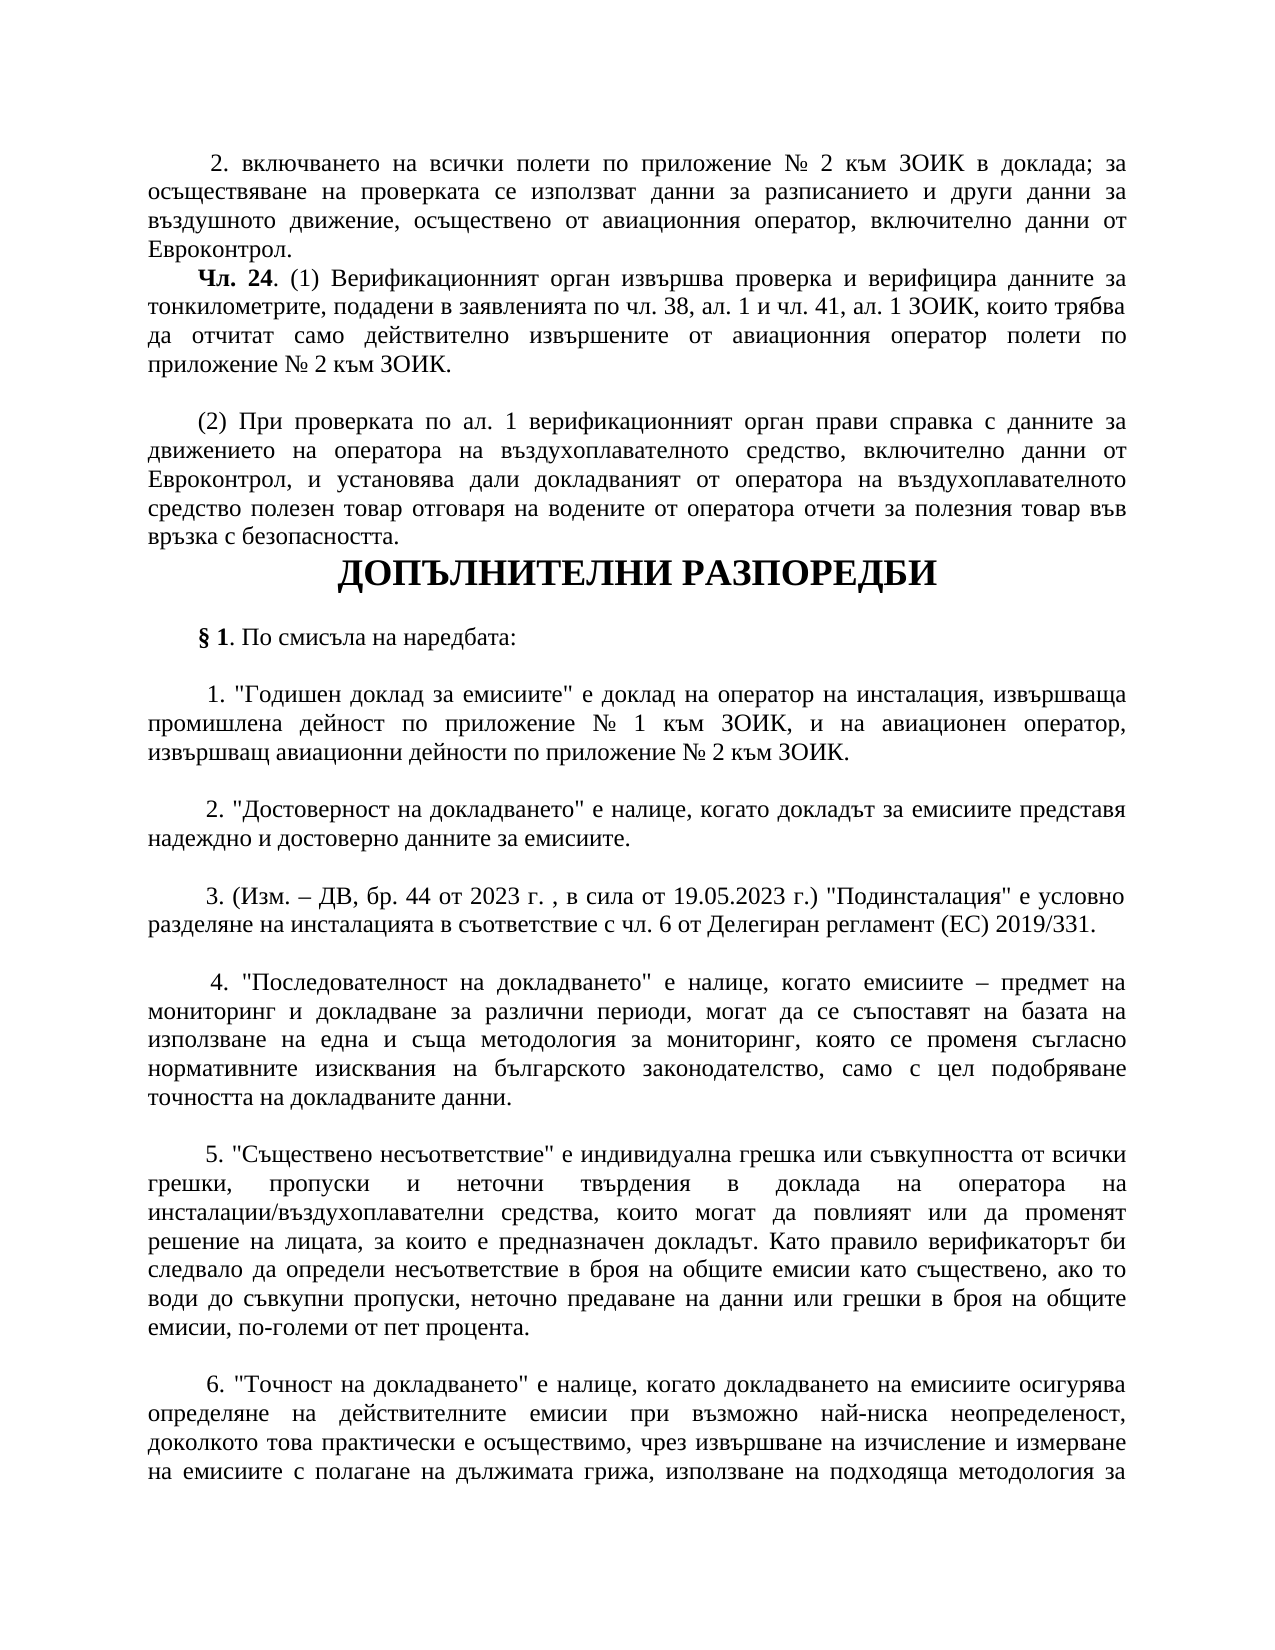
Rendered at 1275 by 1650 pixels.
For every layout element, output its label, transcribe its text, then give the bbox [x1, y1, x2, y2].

text (2) При проверката по ал. 1 верификационният орган прави справка с данните за движението на оператора на въздухоплавателното средство, включително данни от Евроконтрол, и установява дали докладваният от оператора на въздухоплавателното средство полезен товар отговаря на водените от оператора отчети за полезния товар във връзка с безопасността. [148, 406, 1127, 550]
text ДОПЪЛНИТЕЛНИ РАЗПОРЕДБИ [148, 550, 1127, 593]
text § 1. По смисъла на наредбата: [148, 622, 1127, 651]
text 1. "Годишен доклад за емисиите" е доклад на оператор на инсталация, извършваща промишлена дейност по приложение № 1 към ЗОИК, и на авиационен оператор, извършващ авиационни дейности по приложение № 2 към ЗОИК. [148, 679, 1127, 766]
text 2. "Достоверност на докладването" е налице, когато докладът за емисиите представя надеждно и достоверно данните за емисиите. [148, 794, 1127, 852]
text Чл. 24. (1) Верификационният орган извършва проверка и верифицира данните за тонкилометрите, подадени в заявленията по чл. 38, ал. 1 и чл. 41, ал. 1 ЗОИК, които трябва да отчитат само действително извършените от авиационния оператор полети по приложение № 2 към ЗОИК. [148, 263, 1127, 378]
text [148, 1369, 1127, 1484]
text 4. "Последователност на докладването" е налице, когато емисиите – предмет на мониторинг и докладване за различни периоди, могат да се съпоставят на базата на използване на една и съща методология за мониторинг, която се променя съгласно нормативните изисквания на българското законодателство, само с цел подобряване точността на докладваните данни. [148, 967, 1127, 1111]
text 3. (Изм. – ДВ, бр. 44 от 2023 г. , в сила от 19.05.2023 г.) "Подинсталация" е условно разделяне на инсталацията в съответствие с чл. 6 от Делегиран регламент (ЕС) 2019/331. [148, 881, 1127, 938]
text 5. "Съществено несъответствие" е индивидуална грешка или съвкупността от всички грешки, пропуски и неточни твърдения в доклада на оператора на инсталации/въздухоплавателни средства, които могат да повлияят или да променят решение на лицата, за които е предназначен докладът. Като правило верификаторът би следвало да определи несъответствие в броя на общите емисии като съществено, ако то води до съвкупни пропуски, неточно предаване на данни или грешки в броя на общите емисии, по-големи от пет процента. [148, 1139, 1127, 1341]
text 2. включването на всички полети по приложение № 2 към ЗОИК в доклада; за осъществяване на проверката се използват данни за разписанието и други данни за въздушното движение, осъществено от авиационния оператор, включително данни от Евроконтрол. [148, 148, 1127, 263]
